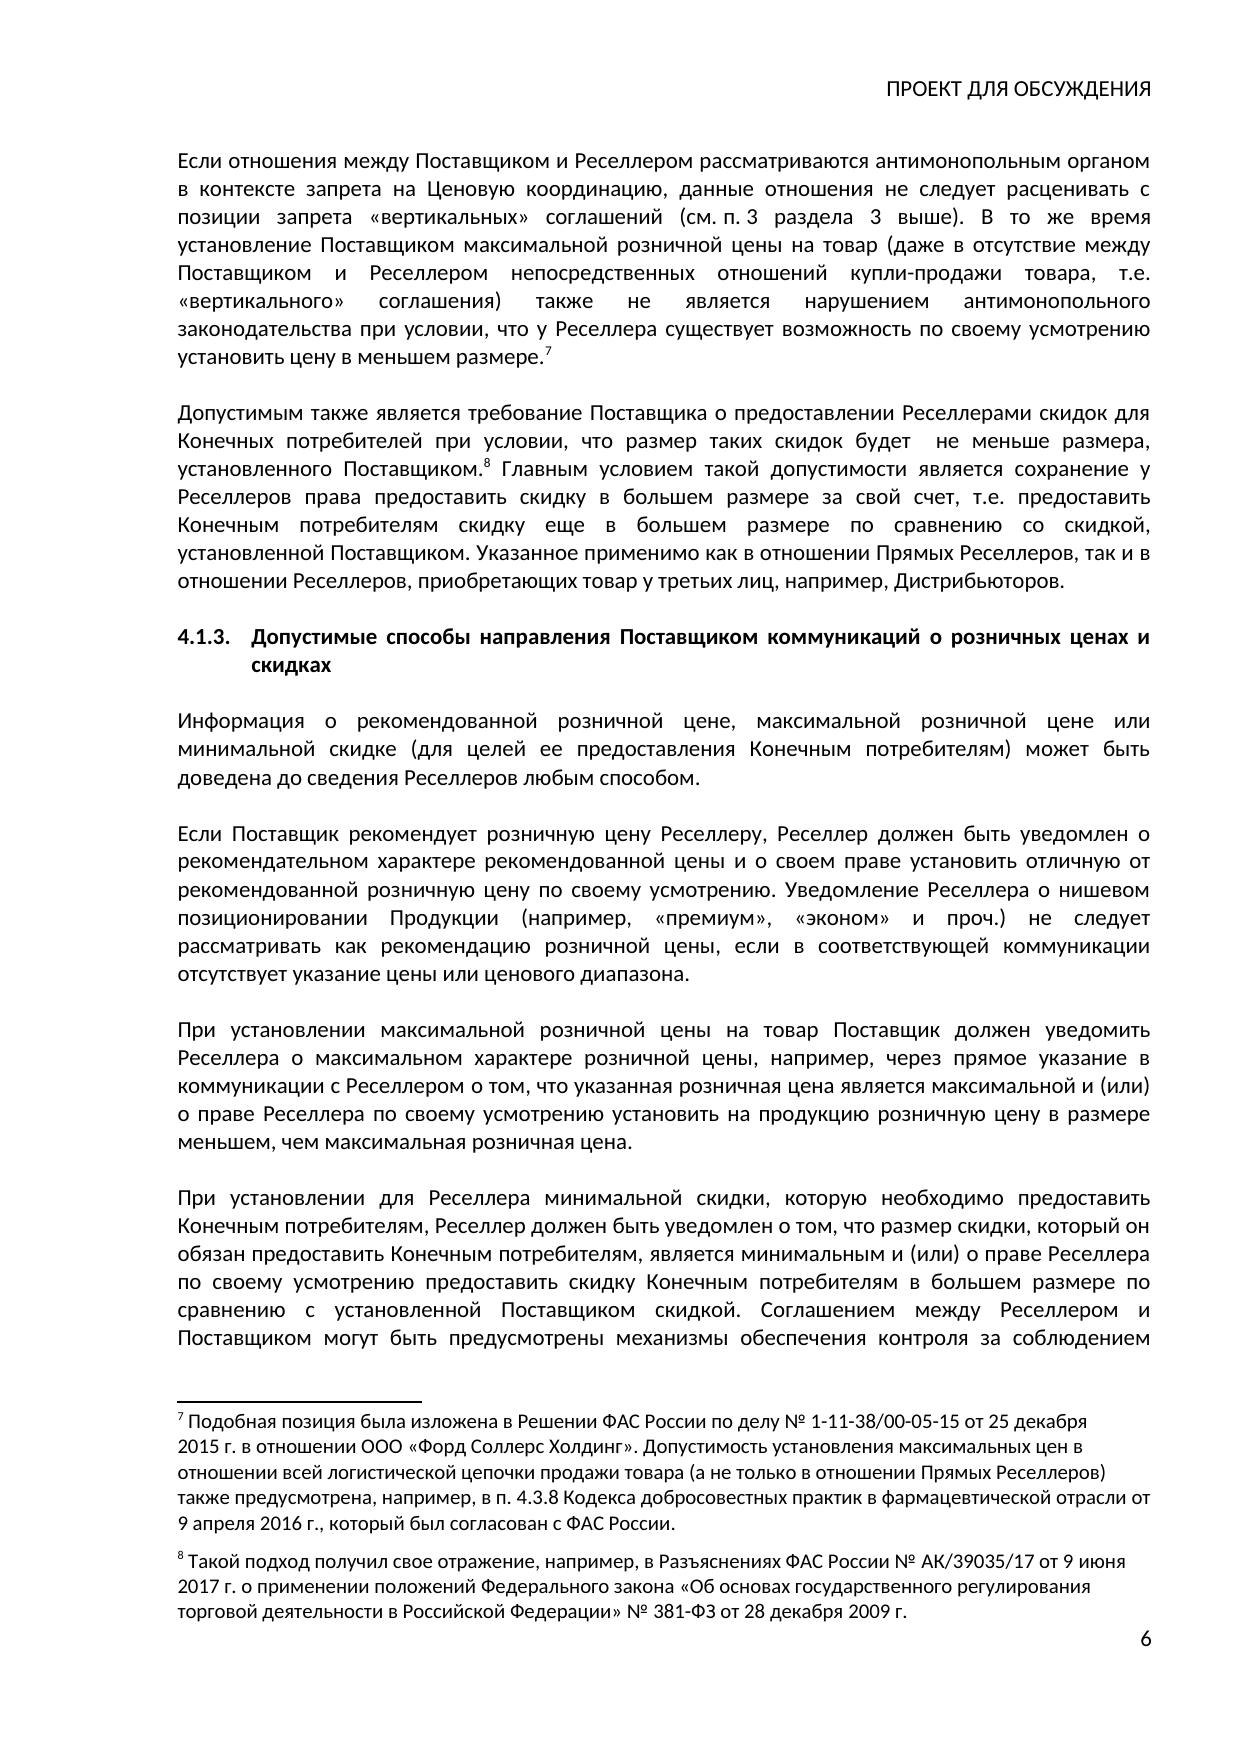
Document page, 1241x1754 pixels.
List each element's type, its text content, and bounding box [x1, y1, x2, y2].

text Информация о рекомендованной розничной цене, максимальной розничной цене или минимальной скидке (для целей ее предоставления Конечным потребителям) может быть доведена до сведения Реселлеров любым способом. [177, 707, 1152, 791]
text Если отношения между Поставщиком и Реселлером рассматриваются антимонопольным органом в контексте запрета на Ценовую координацию, данные отношения не следует расценивать с позиции запрета «вертикальных» соглашений (см. п. 3 раздела 3 выше). В то же время установление Поставщиком максимальной розничной цены на товар (даже в отсутствие между Поставщиком и Реселлером непосредственных отношений купли-продажи товара, т.е. «вертикального» соглашения) также не является нарушением антимонопольного законодательства при условии, что у Реселлера существует возможность по своему усмотрению установить цену в меньшем размере. [177, 146, 1152, 370]
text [177, 1183, 1152, 1351]
list Допустимые способы направления Поставщиком коммуникаций о розничных ценах и скидках [177, 622, 1152, 678]
text Допустимым также является требование Поставщика о предоставлении Реселлерами скидок для Конечных потребителей при условии, что размер таких скидок будет не меньше размера, установленного Поставщиком. Главным условием такой допустимости является сохранение у Реселлеров права предоставить скидку в большем размере за свой счет, т.е. предоставить Конечным потребителям скидку еще в большем размере по сравнению со скидкой, установленной Поставщиком. Указанное применимо как в отношении Прямых Реселлеров, так и в отношении Реселлеров, приобретающих товар у третьих лиц, например, Дистрибьюторов. [177, 398, 1152, 594]
text Если Поставщик рекомендует розничную цену Реселлеру, Реселлер должен быть уведомлен о рекомендательном характере рекомендованной цены и о своем праве установить отличную от рекомендованной розничную цену по своему усмотрению. Уведомление Реселлера о нишевом позиционировании Продукции (например, «премиум», «эконом» и проч.) не следует рассматривать как рекомендацию розничной цены, если в соответствующей коммуникации отсутствует указание цены или ценового диапазона. [177, 819, 1152, 987]
text При установлении максимальной розничной цены на товар Поставщик должен уведомить Реселлера о максимальном характере розничной цены, например, через прямое указание в коммуникации с Реселлером о том, что указанная розничная цена является максимальной и (или) о праве Реселлера по своему усмотрению установить на продукцию розничную цену в размере меньшем, чем максимальная розничная цена. [177, 1015, 1152, 1155]
